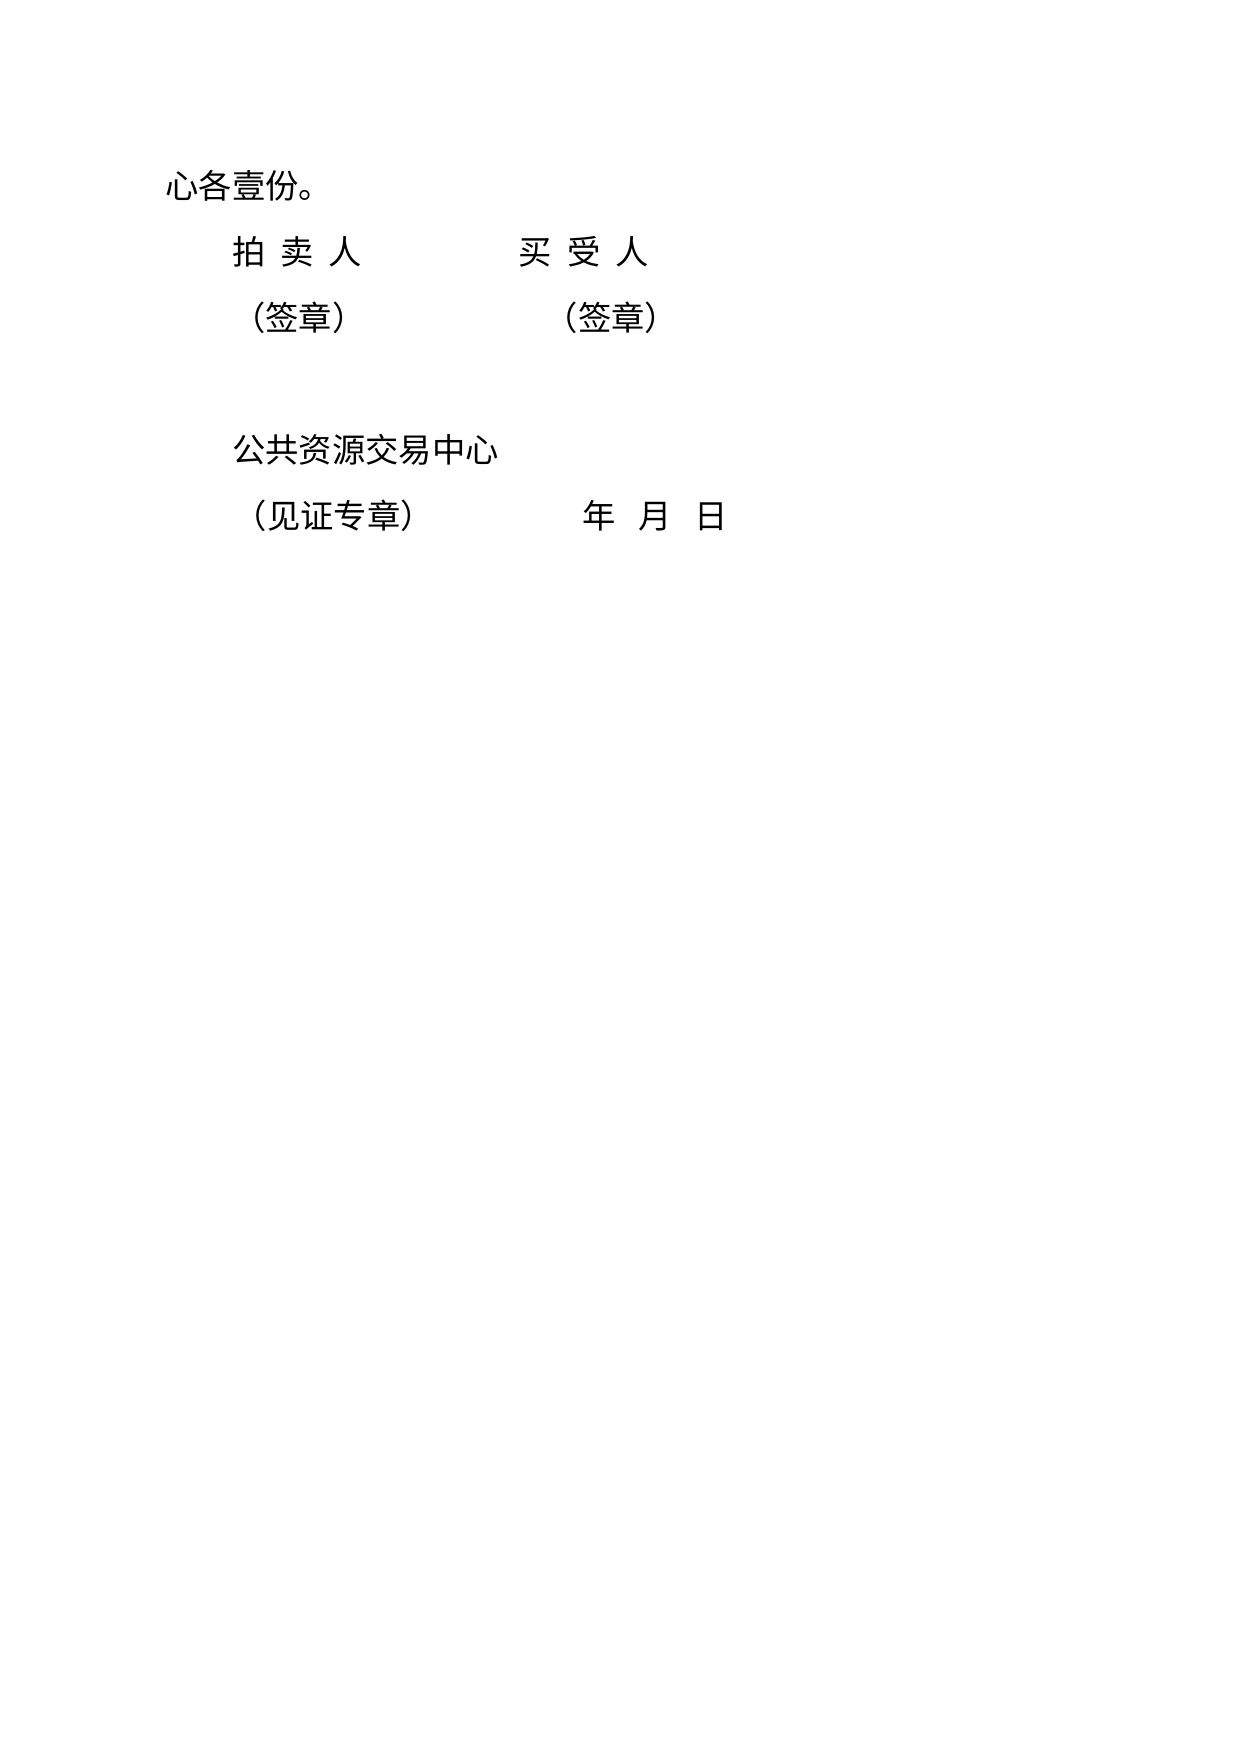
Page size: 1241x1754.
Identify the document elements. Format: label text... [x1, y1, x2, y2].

text 拍 卖 人 买 受 人 [165, 217, 1087, 283]
text （见证专章） 年 月 日 [165, 481, 1087, 547]
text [165, 151, 1087, 217]
text （签章） （签章） [165, 283, 1087, 349]
text 公共资源交易中心 [165, 415, 1087, 481]
